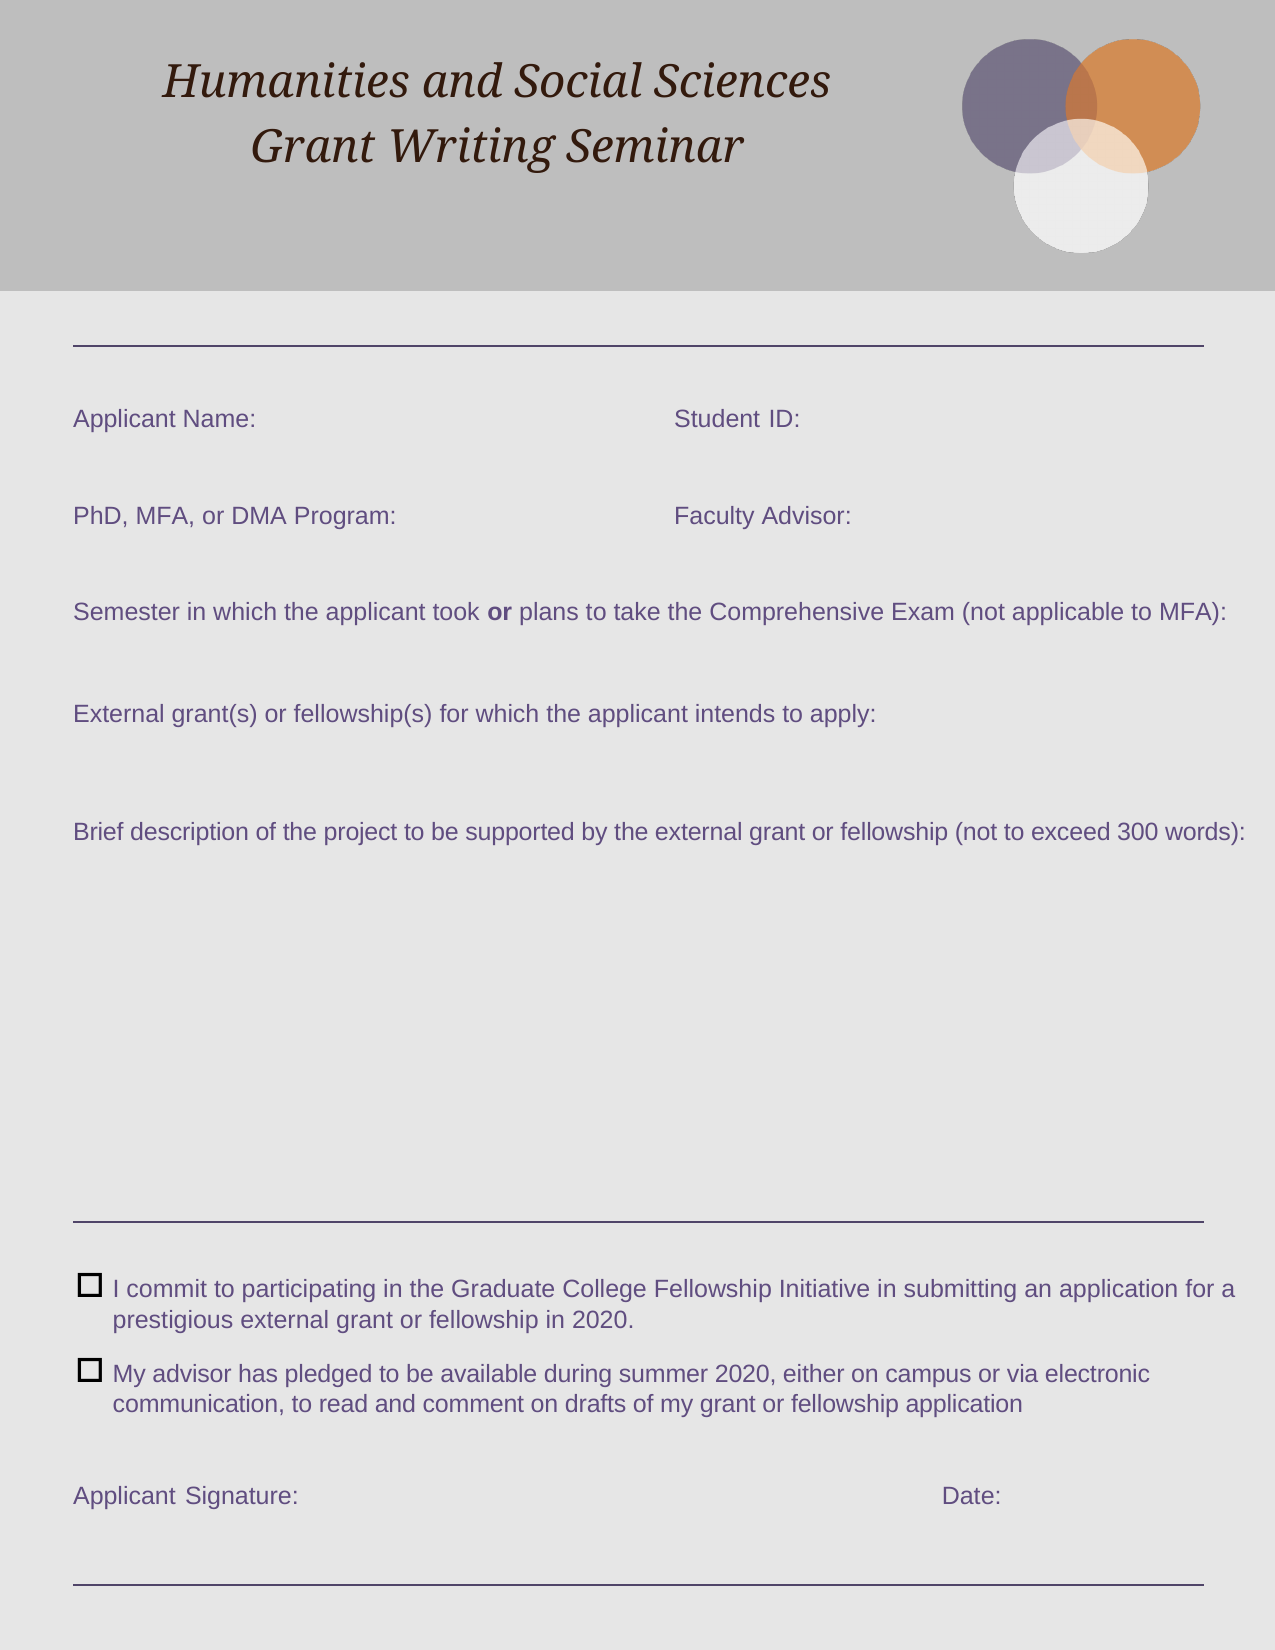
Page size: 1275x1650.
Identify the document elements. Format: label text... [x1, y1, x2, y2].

picture [954, 32, 1203, 258]
text Brief description of the project to be supported by the external grant or fellowship (not to exceed 300 words): [73, 817, 1275, 846]
list My advisor has pledged to be available during summer 2020, either on campus or via electronic communication, to read and comment on drafts of my grant or fellowship application [75, 1359, 1275, 1418]
list I commit to participating in the Graduate College Fellowship Initiative in submitting an application for a prestigious external grant or fellowship in 2020. [75, 1274, 1275, 1334]
text PhD, MFA, or DMA Program: Faculty Advisor: [73, 501, 1275, 529]
text Applicant Name: Student ID: [73, 404, 1275, 433]
text Semester in which the applicant took or plans to take the Comprehensive Exam (not applicable to MFA): [73, 597, 1275, 625]
text Applicant Signature: Date: [73, 1481, 1275, 1509]
text External grant(s) or fellowship(s) for which the applicant intends to apply: [73, 698, 1275, 727]
